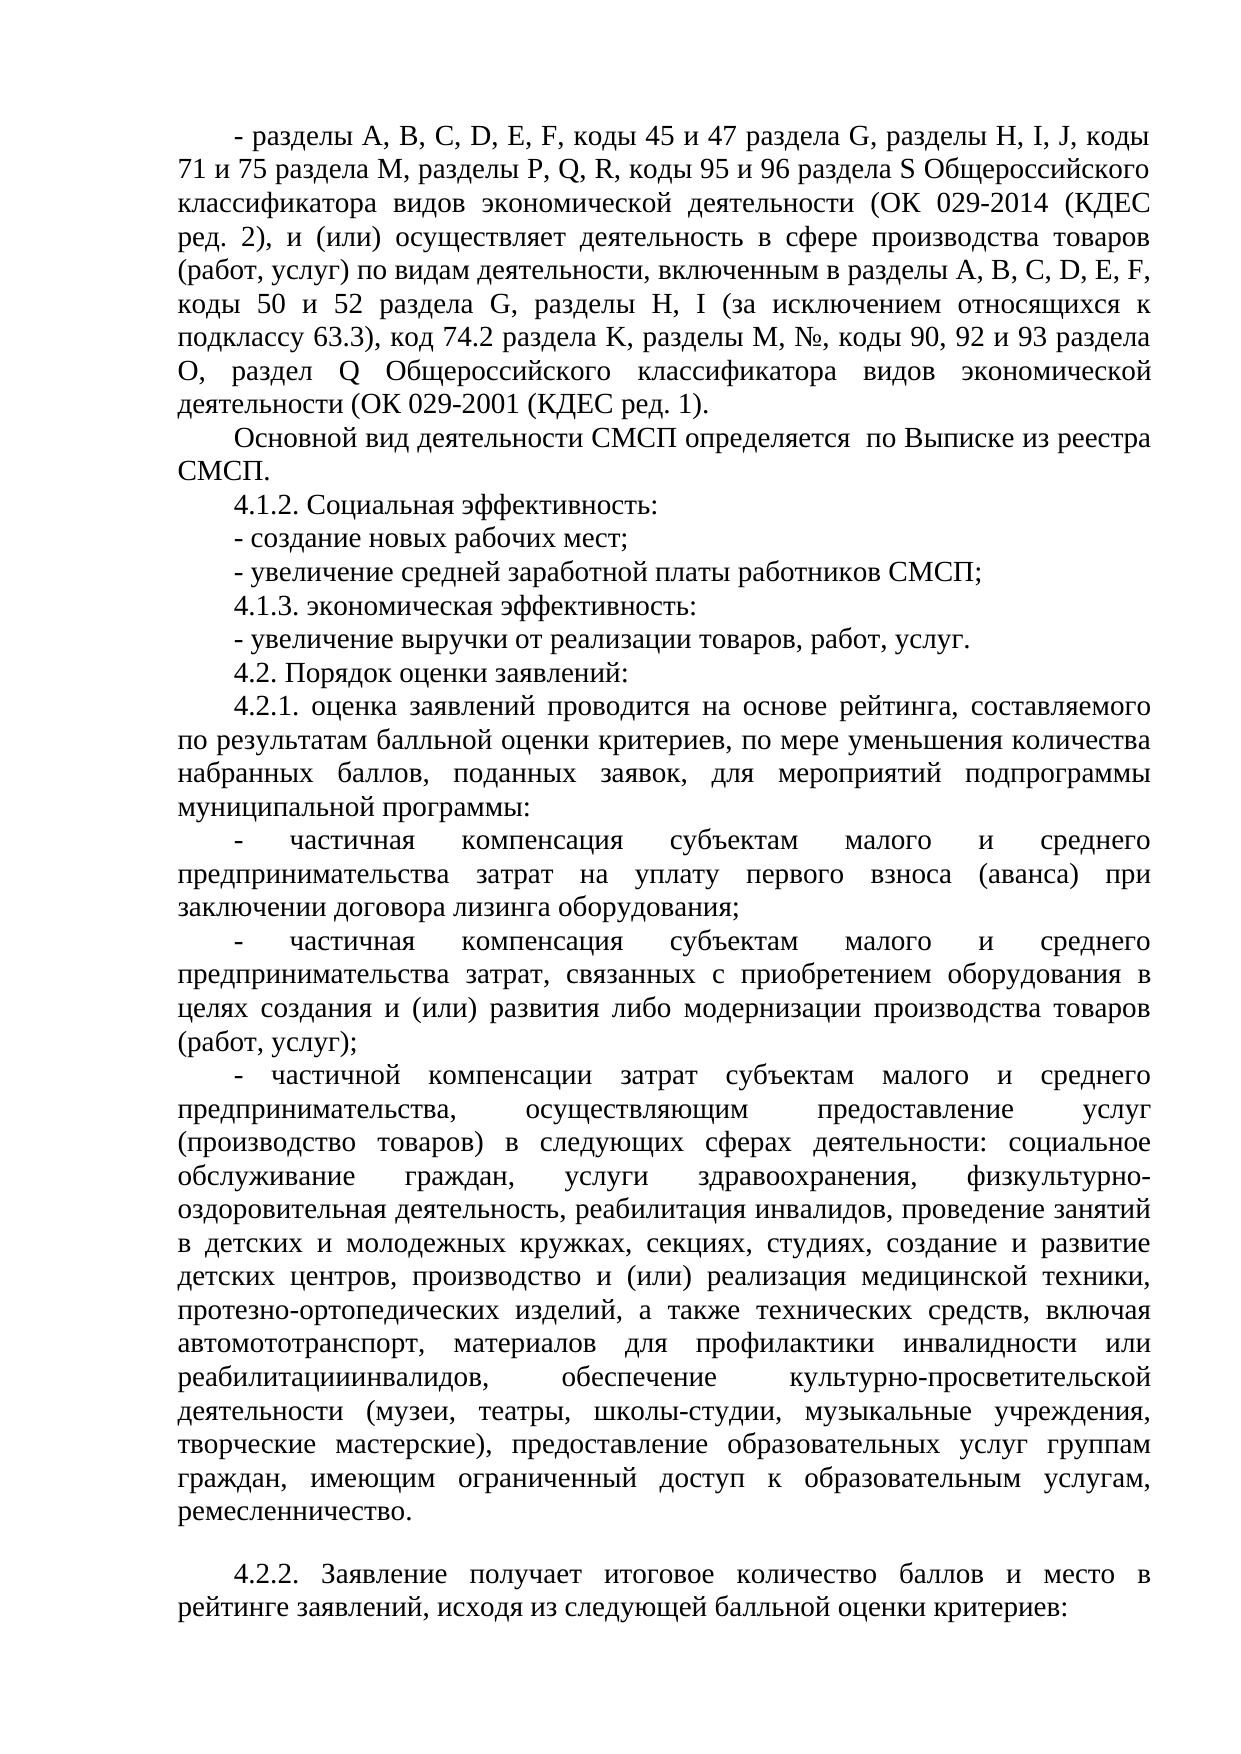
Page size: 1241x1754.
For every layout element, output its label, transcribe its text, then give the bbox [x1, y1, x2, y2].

text Основной вид деятельности СМСП определяется по Выписке из реестра СМСП. [177, 420, 1152, 487]
text - частичная компенсация субъектам малого и среднего предпринимательства затрат на уплату первого взноса (аванса) при заключении договора лизинга оборудования; [177, 822, 1152, 923]
text - частичной компенсации затрат субъектам малого и среднего предпринимательства, осуществляющим предоставление услуг (производство товаров) в следующих сферах деятельности: социальное обслуживание граждан, услуги здравоохранения, физкультурно-оздоровительная деятельность, реабилитация инвалидов, проведение занятий в детских и молодежных кружках, секциях, студиях, создание и развитие детских центров, производство и (или) реализация медицинской техники, протезно-ортопедических изделий, а также технических средств, включая автомототранспорт, материалов для профилактики инвалидности или реабилитацииинвалидов, обеспечение культурно-просветительской деятельности (музеи, театры, школы-студии, музыкальные учреждения, творческие мастерские), предоставление образовательных услуг группам граждан, имеющим ограниченный доступ к образовательным услугам, ремесленничество. [177, 1057, 1152, 1527]
text - разделы A, B, C, D, E, F, коды 45 и 47 раздела G, разделы H, I, J, коды 71 и 75 раздела M, разделы P, Q, R, коды 95 и 96 раздела S Общероссийского классификатора видов экономической деятельности (ОК 029-2014 (КДЕС ред. 2), и (или) осуществляет деятельность в сфере производства товаров (работ, услуг) по видам деятельности, включенным в разделы A, B, C, D, E, F, коды 50 и 52 раздела G, разделы H, I (за исключением относящихся к подклассу 63.3), код 74.2 раздела K, разделы M, №, коды 90, 92 и 93 раздела O, раздел Q Общероссийского классификатора видов экономической деятельности (ОК 029-2001 (КДЕС ред. 1). [177, 118, 1152, 420]
text 4.2. Порядок оценки заявлений: [177, 655, 1152, 688]
text - частичная компенсация субъектам малого и среднего предпринимательства затрат, связанных с приобретением оборудования в целях создания и (или) развития либо модернизации производства товаров (работ, услуг); [177, 923, 1152, 1057]
text - увеличение выручки от реализации товаров, работ, услуг. [177, 621, 1152, 655]
text 4.1.3. экономическая эффективность: [177, 588, 1152, 621]
text - увеличение средней заработной платы работников СМСП; [177, 554, 1152, 588]
text 4.1.2. Социальная эффективность: [177, 487, 1152, 521]
text 4.2.1. оценка заявлений проводится на основе рейтинга, составляемого по результатам балльной оценки критериев, по мере уменьшения количества набранных баллов, поданных заявок, для мероприятий подпрограммы муниципальной программы: [177, 688, 1152, 822]
text 4.2.2. Заявление получает итоговое количество баллов и место в рейтинге заявлений, исходя из следующей балльной оценки критериев: [177, 1556, 1152, 1623]
text - создание новых рабочих мест; [177, 521, 1152, 554]
